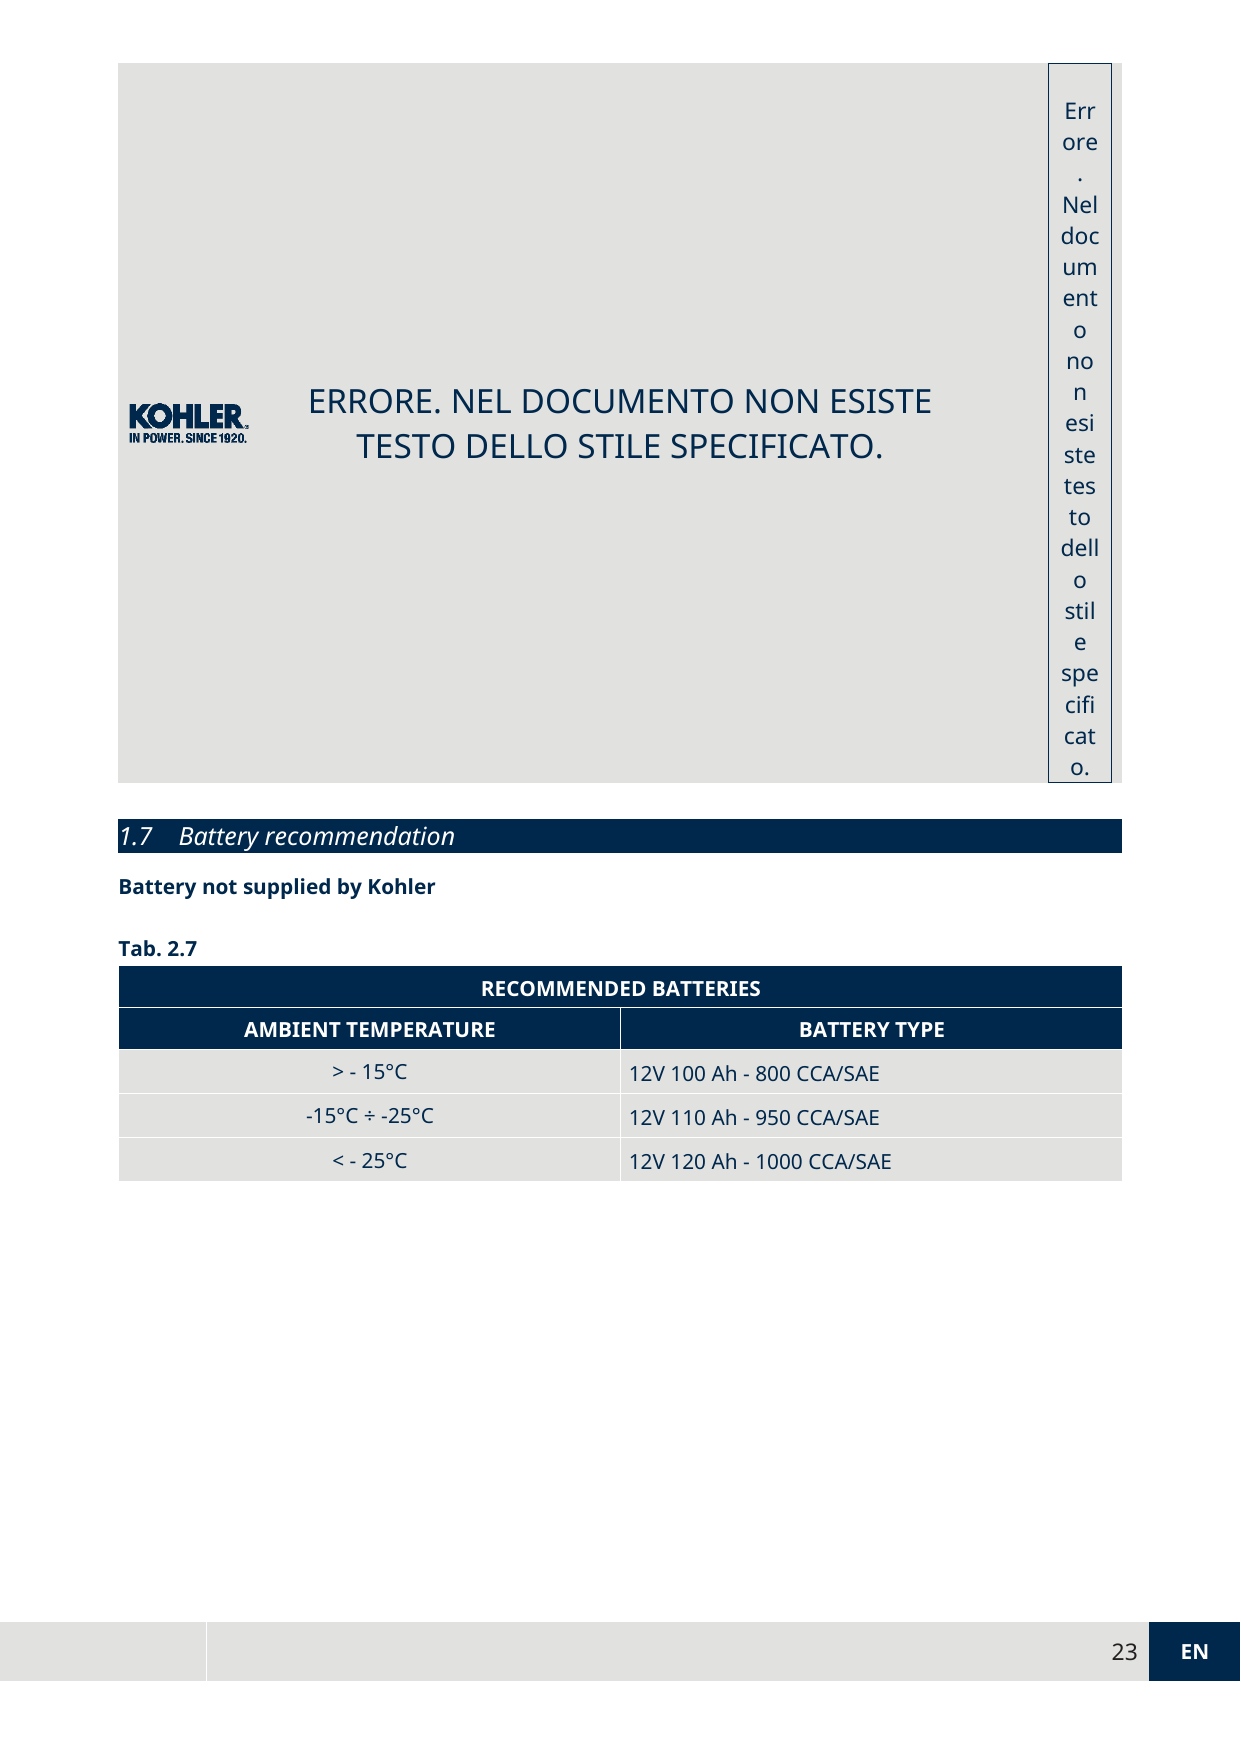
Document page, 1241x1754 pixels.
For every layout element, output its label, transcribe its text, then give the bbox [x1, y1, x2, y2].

text Battery not supplied by Kohler [118, 872, 1122, 901]
table_cell AMBIENT TEMPERATURE [119, 1008, 620, 1049]
text Tab. 2.7 [118, 934, 1122, 962]
table_cell < - 25°C [119, 1138, 620, 1181]
table_cell 12V 100 Ah - 800 CCA/SAE [621, 1050, 1122, 1093]
table_cell -15°C ÷ -25°C [119, 1094, 620, 1137]
picture [129, 403, 249, 443]
table_header RECOMMENDED BATTERIES [119, 966, 1122, 1007]
table_cell BATTERY TYPE [621, 1008, 1122, 1049]
table_cell 12V 110 Ah - 950 CCA/SAE [621, 1094, 1122, 1137]
table_cell > - 15°C [119, 1050, 620, 1093]
subtitle Battery recommendation [118, 819, 1122, 853]
table_cell 12V 120 Ah - 1000 CCA/SAE [621, 1138, 1122, 1181]
